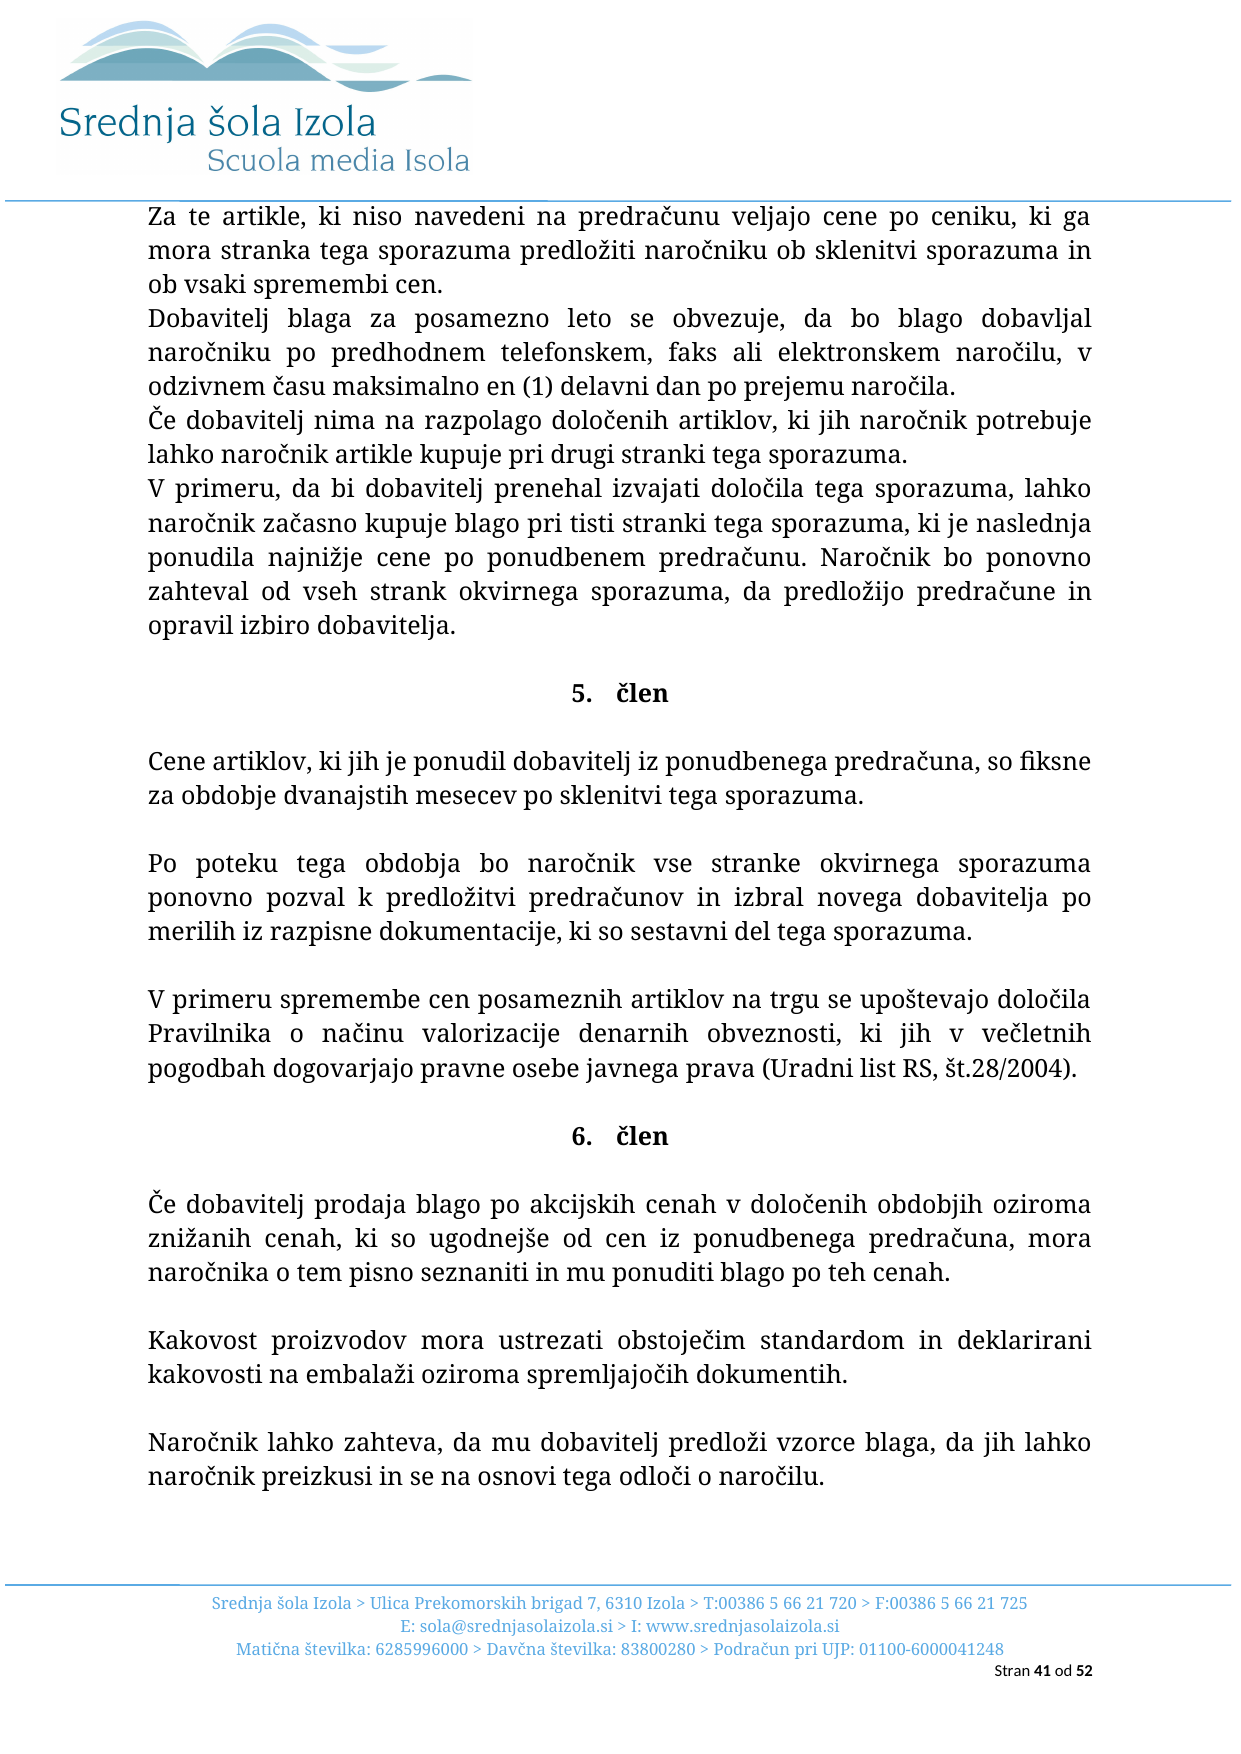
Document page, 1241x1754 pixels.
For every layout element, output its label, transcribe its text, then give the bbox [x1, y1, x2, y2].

text Dobavitelj blaga za posamezno leto se obvezuje, da bo blago dobavljal naročniku po predhodnem telefonskem, faks ali elektronskem naročilu, v odzivnem času maksimalno en (1) delavni dan po prejemu naročila. [148, 301, 1093, 403]
text Če dobavitelj prodaja blago po akcijskih cenah v določenih obdobjih oziroma znižanih cenah, ki so ugodnejše od cen iz ponudbenega predračuna, mora naročnika o tem pisno seznaniti in mu ponuditi blago po teh cenah. [148, 1186, 1093, 1289]
text V primeru spremembe cen posameznih artiklov na trgu se upoštevajo določila Pravilnika o načinu valorizacije denarnih obveznosti, ki jih v večletnih pogodbah dogovarjajo pravne osebe javnega prava (Uradni list RS, št.28/2004). [148, 982, 1093, 1084]
text Če dobavitelj nima na razpolago določenih artiklov, ki jih naročnik potrebuje lahko naročnik artikle kupuje pri drugi stranki tega sporazuma. [148, 403, 1093, 471]
text Za te artikle, ki niso navedeni na predračunu veljajo cene po ceniku, ki ga mora stranka tega sporazuma predložiti naročniku ob sklenitvi sporazuma in ob vsaki spremembi cen. [148, 199, 1093, 301]
picture [56, 18, 473, 175]
text Kakovost proizvodov mora ustrezati obstoječim standardom in deklarirani kakovosti na embalaži oziroma spremljajočih dokumentih. [148, 1323, 1093, 1391]
text Cene artiklov, ki jih je ponudil dobavitelj iz ponudbenega predračuna, so fiksne za obdobje dvanajstih mesecev po sklenitvi tega sporazuma. [148, 744, 1093, 812]
text V primeru, da bi dobavitelj prenehal izvajati določila tega sporazuma, lahko naročnik začasno kupuje blago pri tisti stranki tega sporazuma, ki je naslednja ponudila najnižje cene po ponudbenem predračunu. Naročnik bo ponovno zahteval od vseh strank okvirnega sporazuma, da predložijo predračune in opravil izbiro dobavitelja. [148, 471, 1093, 641]
text Naročnik lahko zahteva, da mu dobavitelj predloži vzorce blaga, da jih lahko naročnik preizkusi in se na osnovi tega odloči o naročilu. [148, 1425, 1093, 1493]
list člen [148, 1118, 1093, 1152]
list člen [148, 676, 1093, 709]
text Po poteku tega obdobja bo naročnik vse stranke okvirnega sporazuma ponovno pozval k predložitvi predračunov in izbral novega dobavitelja po merilih iz razpisne dokumentacije, ki so sestavni del tega sporazuma. [148, 846, 1093, 948]
